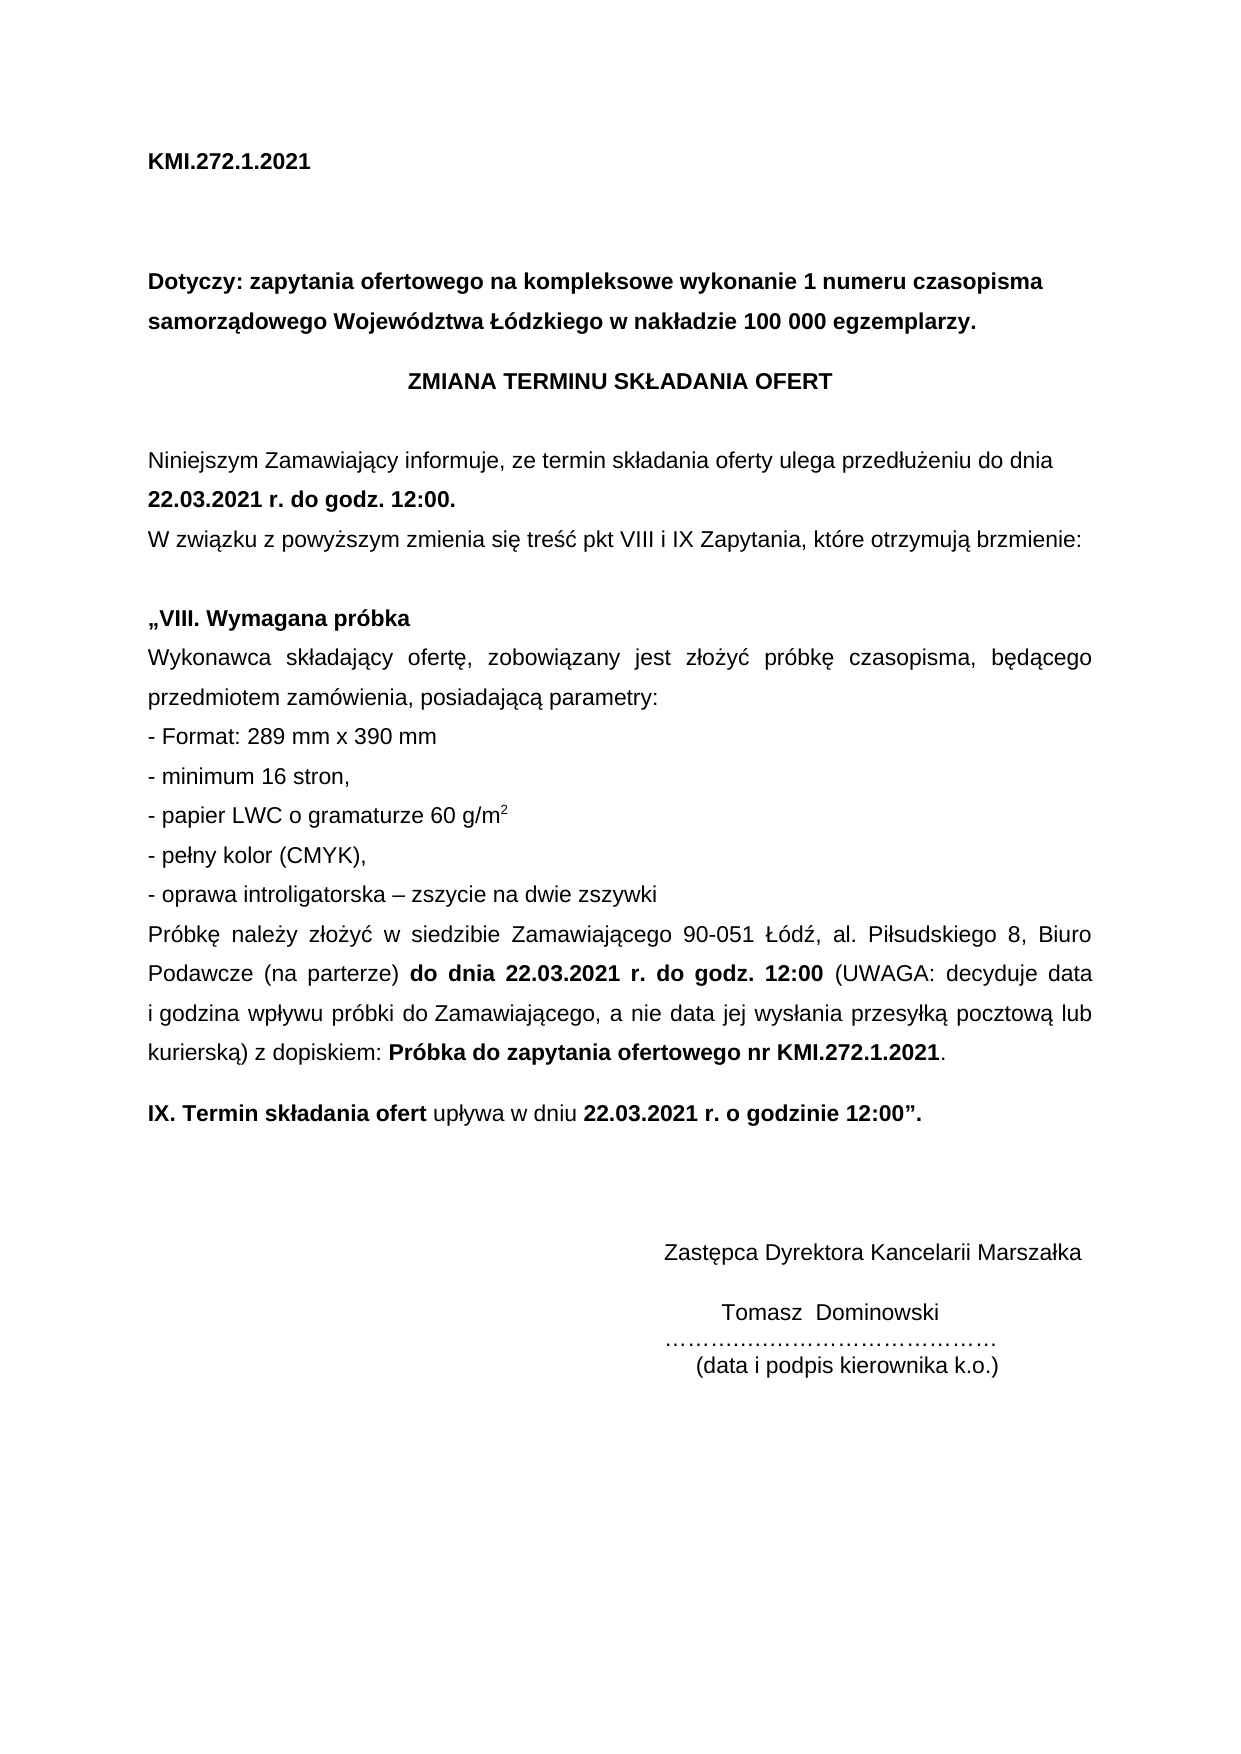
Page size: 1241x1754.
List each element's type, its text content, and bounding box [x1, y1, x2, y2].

text W związku z powyższym zmienia się treść pkt VIII i IX Zapytania, które otrzymują brzmienie: [148, 526, 1093, 552]
text - papier LWC o gramaturze 60 g/m2 [148, 802, 1093, 829]
text IX. Termin składania ofert upływa w dniu 22.03.2021 r. o godzinie 12:00”. [148, 1099, 1093, 1126]
text - Format: 289 mm x 390 mm [148, 723, 1093, 750]
text KMI.272.1.2021 [148, 148, 1093, 174]
text ……….….………………………… [590, 1325, 1093, 1352]
text - oprawa introligatorska – zszycie na dwie zszywki [148, 881, 1093, 908]
text ZMIANA TERMINU SKŁADANIA OFERT [148, 368, 1093, 394]
text Próbkę należy złożyć w siedzibie Zamawiającego 90-051 Łódź, al. Piłsudskiego 8, Biuro Podawcze (na parterze) do dnia 22.03.2021 r. do godz. 12:00 (UWAGA: decyduje data i godzina wpływu próbki do Zamawiającego, a nie data jej wysłania przesyłką pocztową lub kurierską) z dopiskiem: Próbka do zapytania ofertowego nr KMI.272.1.2021. [148, 921, 1093, 1066]
text - pełny kolor (CMYK), [148, 842, 1093, 868]
text Tomasz Dominowski [590, 1299, 1093, 1325]
text Dotyczy: zapytania ofertowego na kompleksowe wykonanie 1 numeru czasopisma samorządowego Województwa Łódzkiego w nakładzie 100 000 egzemplarzy. [148, 268, 1093, 334]
text Zastępca Dyrektora Kancelarii Marszałka [590, 1239, 1093, 1265]
text - minimum 16 stron, [148, 763, 1093, 789]
text (data i podpis kierownika k.o.) [590, 1352, 1093, 1378]
text Niniejszym Zamawiający informuje, ze termin składania oferty ulega przedłużeniu do dnia 22.03.2021 r. do godz. 12:00. [148, 447, 1093, 513]
text Wykonawca składający ofertę, zobowiązany jest złożyć próbkę czasopisma, będącego przedmiotem zamówienia, posiadającą parametry: [148, 644, 1093, 710]
text „VIII. Wymagana próbka [148, 605, 1093, 631]
